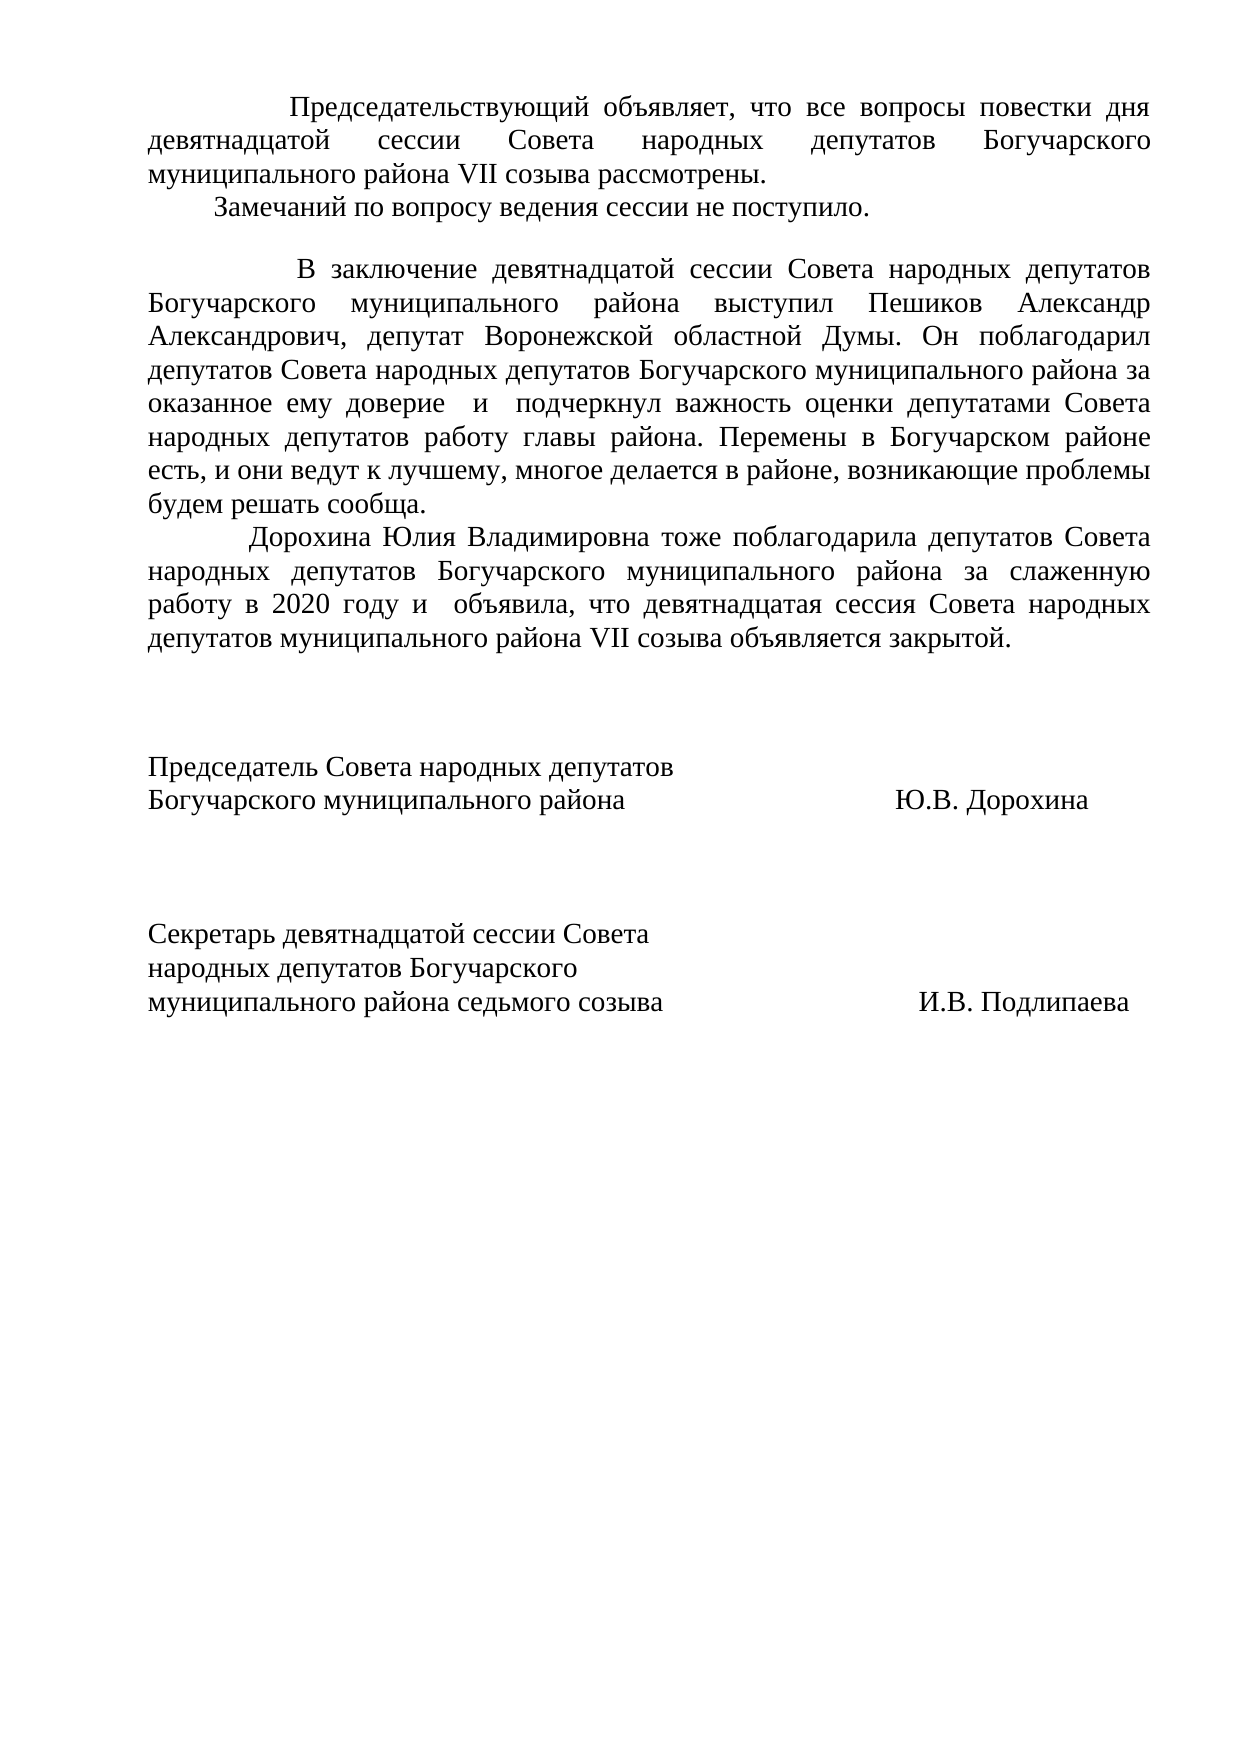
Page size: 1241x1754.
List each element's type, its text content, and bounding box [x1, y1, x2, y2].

text Дорохина Юлия Владимировна тоже поблагодарила депутатов Совета народных депутатов Богучарского муниципального района за слаженную работу в 2020 году и объявила, что девятнадцатая сессия Совета народных депутатов муниципального района VII созыва объявляется закрытой. [148, 519, 1152, 654]
text Председатель Совета народных депутатов [148, 749, 1152, 782]
text Председательствующий объявляет, что все вопросы повестки дня девятнадцатой сессии Совета народных депутатов Богучарского муниципального района VII созыва рассмотрены. [148, 89, 1152, 189]
text муниципального района седьмого созыва И.В. Подлипаева [148, 984, 1152, 1017]
text Секретарь девятнадцатой сессии Совета [148, 917, 1152, 950]
text народных депутатов Богучарского [148, 950, 1152, 984]
text Богучарского муниципального района Ю.В. Дорохина [148, 782, 1152, 816]
text Замечаний по вопросу ведения сессии не поступило. [148, 189, 1152, 223]
text В заключение девятнадцатой сессии Совета народных депутатов Богучарского муниципального района выступил Пешиков Александр Александрович, депутат Воронежской областной Думы. Он поблагодарил депутатов Совета народных депутатов Богучарского муниципального района за оказанное ему доверие и подчеркнул важность оценки депутатами Совета народных депутатов работу главы района. Перемены в Богучарском районе есть, и они ведут к лучшему, многое делается в районе, возникающие проблемы будем решать сообща. [148, 251, 1152, 519]
